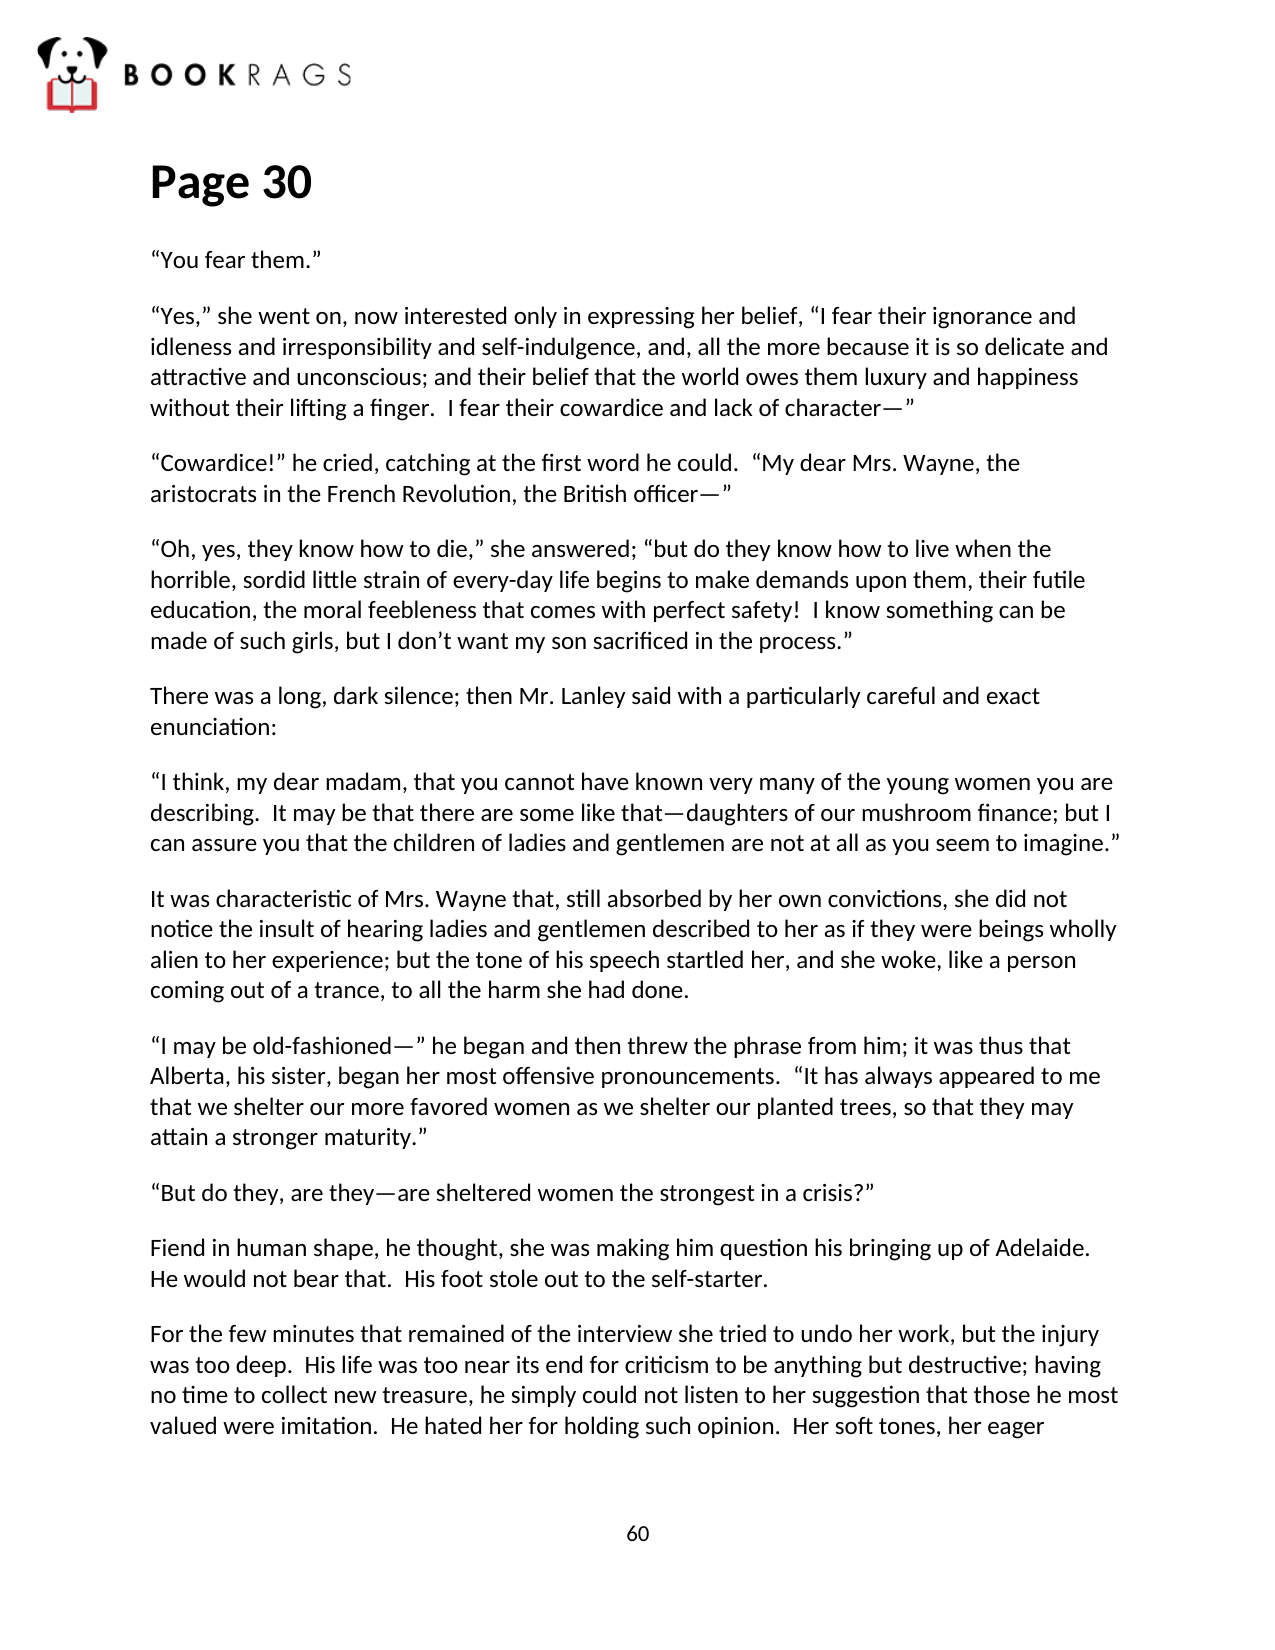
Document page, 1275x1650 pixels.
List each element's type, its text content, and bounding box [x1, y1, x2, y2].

text “Oh, yes, they know how to die,” she answered; “but do they know how to live when the horrible, sordid little strain of every-day life begins to make demands upon them, their futile education, the moral feebleness that comes with perfect safety! I know something can be made of such girls, but I don’t want my son sacrificed in the process.” [150, 533, 1125, 655]
text “But do they, are they—­are sheltered women the strongest in a crisis?” [150, 1177, 1125, 1208]
text “Yes,” she went on, now interested only in expressing her belief, “I fear their ignorance and idleness and irresponsibility and self-indulgence, and, all the more because it is so delicate and attractive and unconscious; and their belief that the world owes them luxury and happiness without their lifting a finger. I fear their cowardice and lack of character—­” [150, 300, 1125, 422]
picture [37, 37, 351, 113]
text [150, 1319, 1125, 1441]
text There was a long, dark silence; then Mr. Lanley said with a particularly careful and exact enunciation: [150, 680, 1125, 741]
text Fiend in human shape, he thought, she was making him question his bringing up of Adelaide. He would not bear that. His foot stole out to the self-starter. [150, 1233, 1125, 1294]
text “Cowardice!” he cried, catching at the first word he could. “My dear Mrs. Wayne, the aristocrats in the French Revolution, the British officer—­” [150, 447, 1125, 508]
text Page 30 [150, 150, 1125, 211]
text “I think, my dear madam, that you cannot have known very many of the young women you are describing. It may be that there are some like that—­daughters of our mushroom finance; but I can assure you that the children of ladies and gentlemen are not at all as you seem to imagine.” [150, 766, 1125, 858]
text It was characteristic of Mrs. Wayne that, still absorbed by her own convictions, she did not notice the insult of hearing ladies and gentlemen described to her as if they were beings wholly alien to her experience; but the tone of his speech startled her, and she woke, like a person coming out of a trance, to all the harm she had done. [150, 883, 1125, 1005]
text “You fear them.” [150, 244, 1125, 275]
text “I may be old-fashioned—­” he began and then threw the phrase from him; it was thus that Alberta, his sister, began her most offensive pronouncements. “It has always appeared to me that we shelter our more favored women as we shelter our planted trees, so that they may attain a stronger maturity.” [150, 1030, 1125, 1152]
